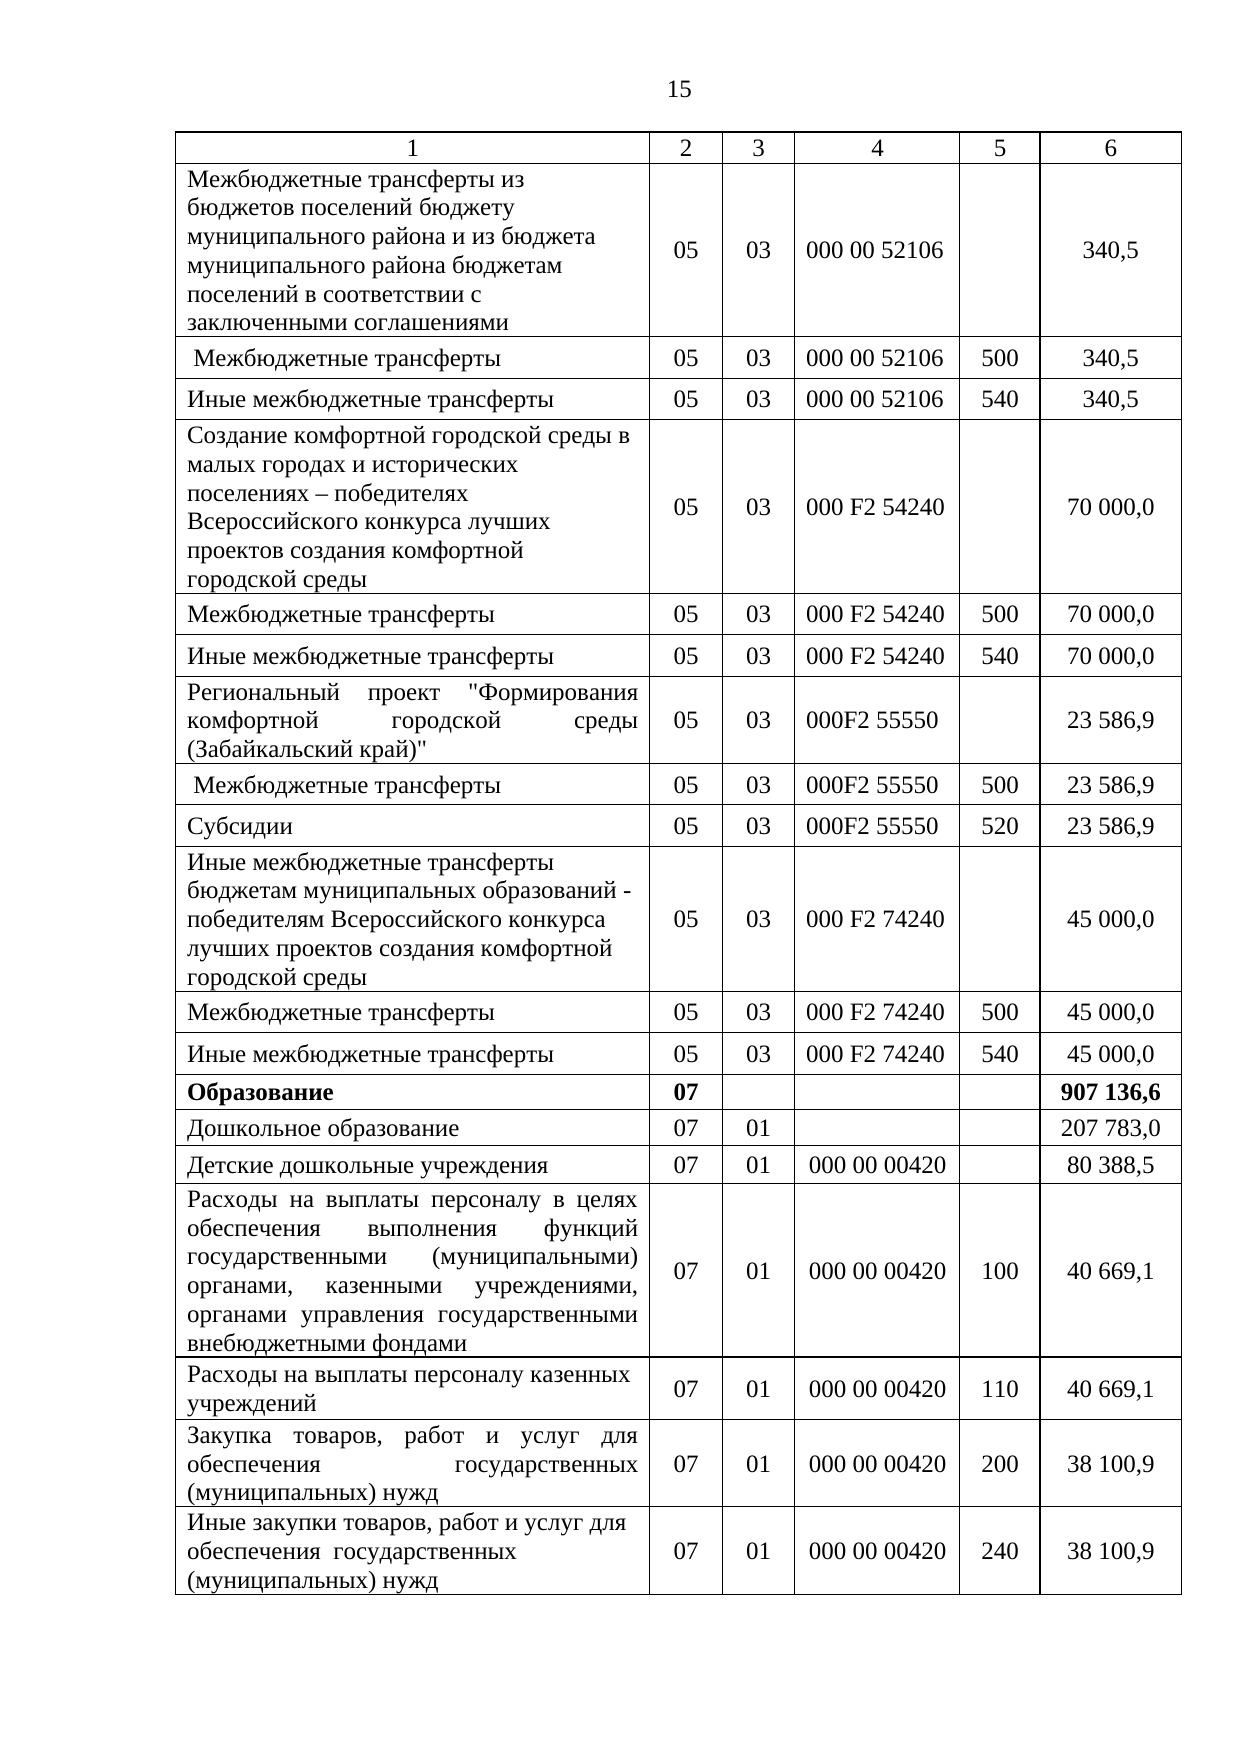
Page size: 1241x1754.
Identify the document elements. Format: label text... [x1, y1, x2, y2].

table_cell 70 000,0 [1041, 594, 1181, 634]
table_cell 100 [960, 1184, 1039, 1356]
table_cell 05 [650, 1033, 722, 1073]
table_cell 200 [960, 1420, 1039, 1506]
table_cell [723, 1075, 794, 1109]
table_cell Закупка товаров, работ и услуг для обеспечения государственных (муниципальных) нужд [176, 1420, 649, 1506]
table_cell 70 000,0 [1041, 635, 1181, 676]
table_cell 340,5 [1041, 337, 1181, 378]
table_cell 03 [723, 847, 794, 991]
table_cell 07 [650, 1075, 722, 1109]
table_cell 03 [723, 764, 794, 804]
table_cell 80 388,5 [1041, 1146, 1181, 1183]
table_cell 03 [723, 805, 794, 846]
table_cell 23 586,9 [1041, 677, 1181, 763]
table_cell Детские дошкольные учреждения [176, 1146, 649, 1183]
table_cell 000F2 55550 [795, 764, 959, 804]
table_cell 03 [723, 164, 794, 336]
table_cell 45 000,0 [1041, 847, 1181, 991]
table_cell 07 [650, 1146, 722, 1183]
table_cell 45 000,0 [1041, 992, 1181, 1032]
table_cell 05 [650, 677, 722, 763]
table_cell 40 669,1 [1041, 1358, 1181, 1419]
table_cell 05 [650, 992, 722, 1032]
table_cell 07 [650, 1358, 722, 1419]
table_cell [960, 164, 1039, 336]
table_cell 000 00 52106 [795, 379, 959, 419]
table_cell 000 00 00420 [795, 1184, 959, 1356]
table_cell 38 100,9 [1041, 1507, 1181, 1593]
table_cell [960, 847, 1039, 991]
table_cell 05 [650, 594, 722, 634]
table_cell 000 00 52106 [795, 164, 959, 336]
table_cell 45 000,0 [1041, 1033, 1181, 1073]
table_cell 000 00 00420 [795, 1507, 959, 1593]
table_cell 340,5 [1041, 379, 1181, 419]
table_header 1 [176, 133, 649, 163]
table_cell 000 F2 54240 [795, 594, 959, 634]
table_cell 01 [723, 1507, 794, 1593]
table_cell Иные межбюджетные трансферты [176, 379, 649, 419]
table_cell 03 [723, 677, 794, 763]
table_cell Субсидии [176, 805, 649, 846]
table_cell 000 00 00420 [795, 1146, 959, 1183]
table_cell 07 [650, 1507, 722, 1593]
table_cell 03 [723, 992, 794, 1032]
table_cell 05 [650, 635, 722, 676]
table_cell 207 783,0 [1041, 1110, 1181, 1145]
table_cell Межбюджетные трансферты [176, 594, 649, 634]
table_header 3 [723, 133, 794, 163]
table_cell Региональный проект "Формирования комфортной городской среды (Забайкальский край)" [176, 677, 649, 763]
table_cell 240 [960, 1507, 1039, 1593]
table_cell 000 00 52106 [795, 337, 959, 378]
table_cell 05 [650, 764, 722, 804]
table_cell Иные закупки товаров, работ и услуг для обеспечения государственных (муниципальных) нужд [176, 1507, 649, 1593]
table_cell 23 586,9 [1041, 764, 1181, 804]
table_cell 520 [960, 805, 1039, 846]
table_cell 01 [723, 1358, 794, 1419]
table_cell 01 [723, 1110, 794, 1145]
table_cell [960, 677, 1039, 763]
table_cell 000 F2 74240 [795, 992, 959, 1032]
table_cell 000 00 00420 [795, 1358, 959, 1419]
table_cell 000 F2 54240 [795, 420, 959, 593]
table_cell 000 F2 74240 [795, 847, 959, 991]
table_cell 38 100,9 [1041, 1420, 1181, 1506]
table_cell Дошкольное образование [176, 1110, 649, 1145]
table_cell 03 [723, 420, 794, 593]
table_cell 000 F2 54240 [795, 635, 959, 676]
table_cell Образование [176, 1075, 649, 1109]
table_cell Расходы на выплаты персоналу казенных учреждений [176, 1358, 649, 1419]
table_cell Иные межбюджетные трансферты бюджетам муниципальных образований - победителям Всероссийского конкурса лучших проектов создания комфортной городской среды [176, 847, 649, 991]
table_cell 500 [960, 594, 1039, 634]
table_cell 01 [723, 1420, 794, 1506]
table_cell 000 00 00420 [795, 1420, 959, 1506]
table_cell 000F2 55550 [795, 805, 959, 846]
table_cell Межбюджетные трансферты [176, 337, 649, 378]
table_cell 05 [650, 805, 722, 846]
table_cell 23 586,9 [1041, 805, 1181, 846]
table_cell 40 669,1 [1041, 1184, 1181, 1356]
table_cell Расходы на выплаты персоналу в целях обеспечения выполнения функций государственными (муниципальными) органами, казенными учреждениями, органами управления государственными внебюджетными фондами [176, 1184, 649, 1356]
table_cell 05 [650, 420, 722, 593]
table_cell [960, 1110, 1039, 1145]
table_cell 500 [960, 764, 1039, 804]
table_cell 07 [650, 1184, 722, 1356]
table_header 2 [650, 133, 722, 163]
table_cell 540 [960, 1033, 1039, 1073]
table_cell 03 [723, 1033, 794, 1073]
table_cell 540 [960, 379, 1039, 419]
table_cell 110 [960, 1358, 1039, 1419]
table_cell 05 [650, 379, 722, 419]
table_header 5 [960, 133, 1039, 163]
table_cell Иные межбюджетные трансферты [176, 635, 649, 676]
table_cell 01 [723, 1146, 794, 1183]
table_cell 03 [723, 635, 794, 676]
table_cell [960, 1075, 1039, 1109]
table_header 6 [1041, 133, 1181, 163]
table_cell 07 [650, 1110, 722, 1145]
table_cell 000F2 55550 [795, 677, 959, 763]
table_cell [960, 1146, 1039, 1183]
table_cell 07 [650, 1420, 722, 1506]
table_cell Иные межбюджетные трансферты [176, 1033, 649, 1073]
table_cell 01 [723, 1184, 794, 1356]
table_cell Межбюджетные трансферты [176, 764, 649, 804]
table_cell 500 [960, 337, 1039, 378]
table_cell 05 [650, 164, 722, 336]
table_cell 03 [723, 337, 794, 378]
table_cell 540 [960, 635, 1039, 676]
table_cell [795, 1075, 959, 1109]
table_cell [960, 420, 1039, 593]
table_cell 70 000,0 [1041, 420, 1181, 593]
table_cell 340,5 [1041, 164, 1181, 336]
table_cell Межбюджетные трансферты [176, 992, 649, 1032]
table_header 4 [795, 133, 959, 163]
table_cell 05 [650, 337, 722, 378]
table_cell 500 [960, 992, 1039, 1032]
table_cell 05 [650, 847, 722, 991]
table_cell 03 [723, 594, 794, 634]
table_cell 03 [723, 379, 794, 419]
table_cell 000 F2 74240 [795, 1033, 959, 1073]
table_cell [176, 164, 649, 336]
table_cell 907 136,6 [1041, 1075, 1181, 1109]
table_cell [795, 1110, 959, 1145]
table_cell Создание комфортной городской среды в малых городах и исторических поселениях – победителях Всероссийского конкурса лучших проектов создания комфортной городской среды [176, 420, 649, 593]
